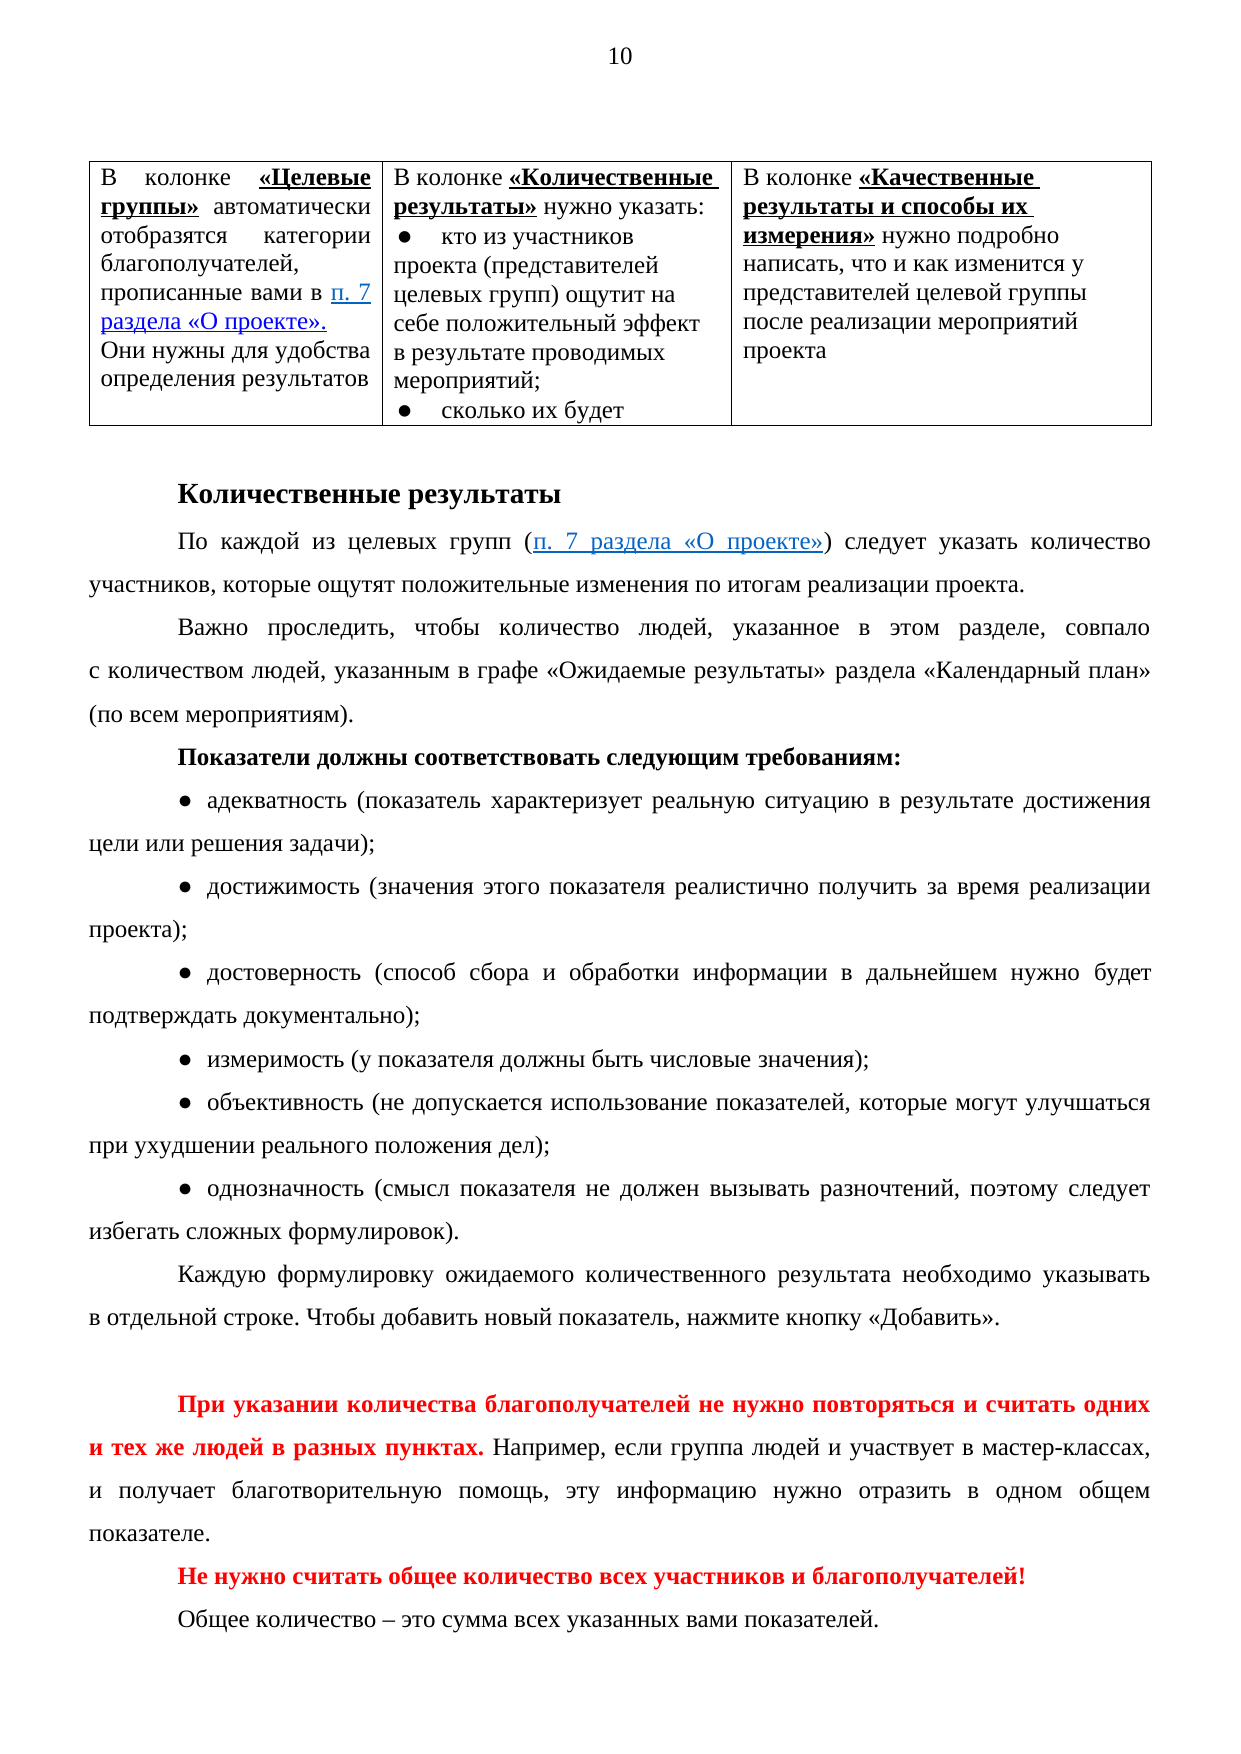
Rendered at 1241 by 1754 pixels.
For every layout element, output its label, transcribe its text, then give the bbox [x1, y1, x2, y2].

list измеримость (у показателя должны быть числовые значения); [89, 1044, 1151, 1072]
text Каждую формулировку ожидаемого количественного результата необходимо указывать в отдельной строке. Чтобы добавить новый показатель, нажмите кнопку «Добавить». [89, 1259, 1151, 1331]
table_header В колонке «Качественные результаты и способы их измерения» нужно подробно написать, что и как изменится у представителей целевой группы после реализации мероприятий проекта [732, 162, 1151, 424]
text Общее количество – это сумма всех указанных вами показателей. [89, 1604, 1151, 1633]
list объективность (не допускается использование показателей, которые могут улучшаться при ухудшении реального положения дел); [89, 1087, 1151, 1159]
text Не нужно считать общее количество всех участников и благополучателей! [89, 1561, 1151, 1590]
list достоверность (способ сбора и обработки информации в дальнейшем нужно будет подтверждать документально); [89, 957, 1151, 1029]
text По каждой из целевых групп (п. 7 раздела «О проекте») следует указать количество участников, которые ощутят положительные изменения по итогам реализации проекта. [89, 526, 1151, 598]
table_header В колонке «Количественные результаты» нужно указать: кто из участников проекта (представителей целевых групп) ощутит на себе положительный эффект в результате проводимых мероприятий; сколько их будет [383, 162, 731, 424]
list достижимость (значения этого показателя реалистично получить за время реализации проекта); [89, 871, 1151, 943]
text Количественные результаты [89, 476, 1151, 509]
table_header В колонке «Целевые группы» автоматически отобразятся категории благополучателей, прописанные вами в п. 7 раздела «О проекте». Они нужны для удобства определения результатов [90, 162, 382, 424]
list однозначность (смысл показателя не должен вызывать разночтений, поэтому следует избегать сложных формулировок). [89, 1173, 1151, 1245]
list адекватность (показатель характеризует реальную ситуацию в результате достижения цели или решения задачи); [89, 785, 1151, 857]
text При указании количества благополучателей не нужно повторяться и считать одних и тех же людей в разных пунктах. Например, если группа людей и участвует в мастер-классах, и получает благотворительную помощь, эту информацию нужно отразить в одном общем показателе. [89, 1389, 1151, 1547]
text Важно проследить, чтобы количество людей, указанное в этом разделе, совпало с количеством людей, указанным в графе «Ожидаемые результаты» раздела «Календарный план» (по всем мероприятиям). [89, 612, 1151, 727]
text Показатели должны соответствовать следующим требованиям: [89, 742, 1151, 771]
